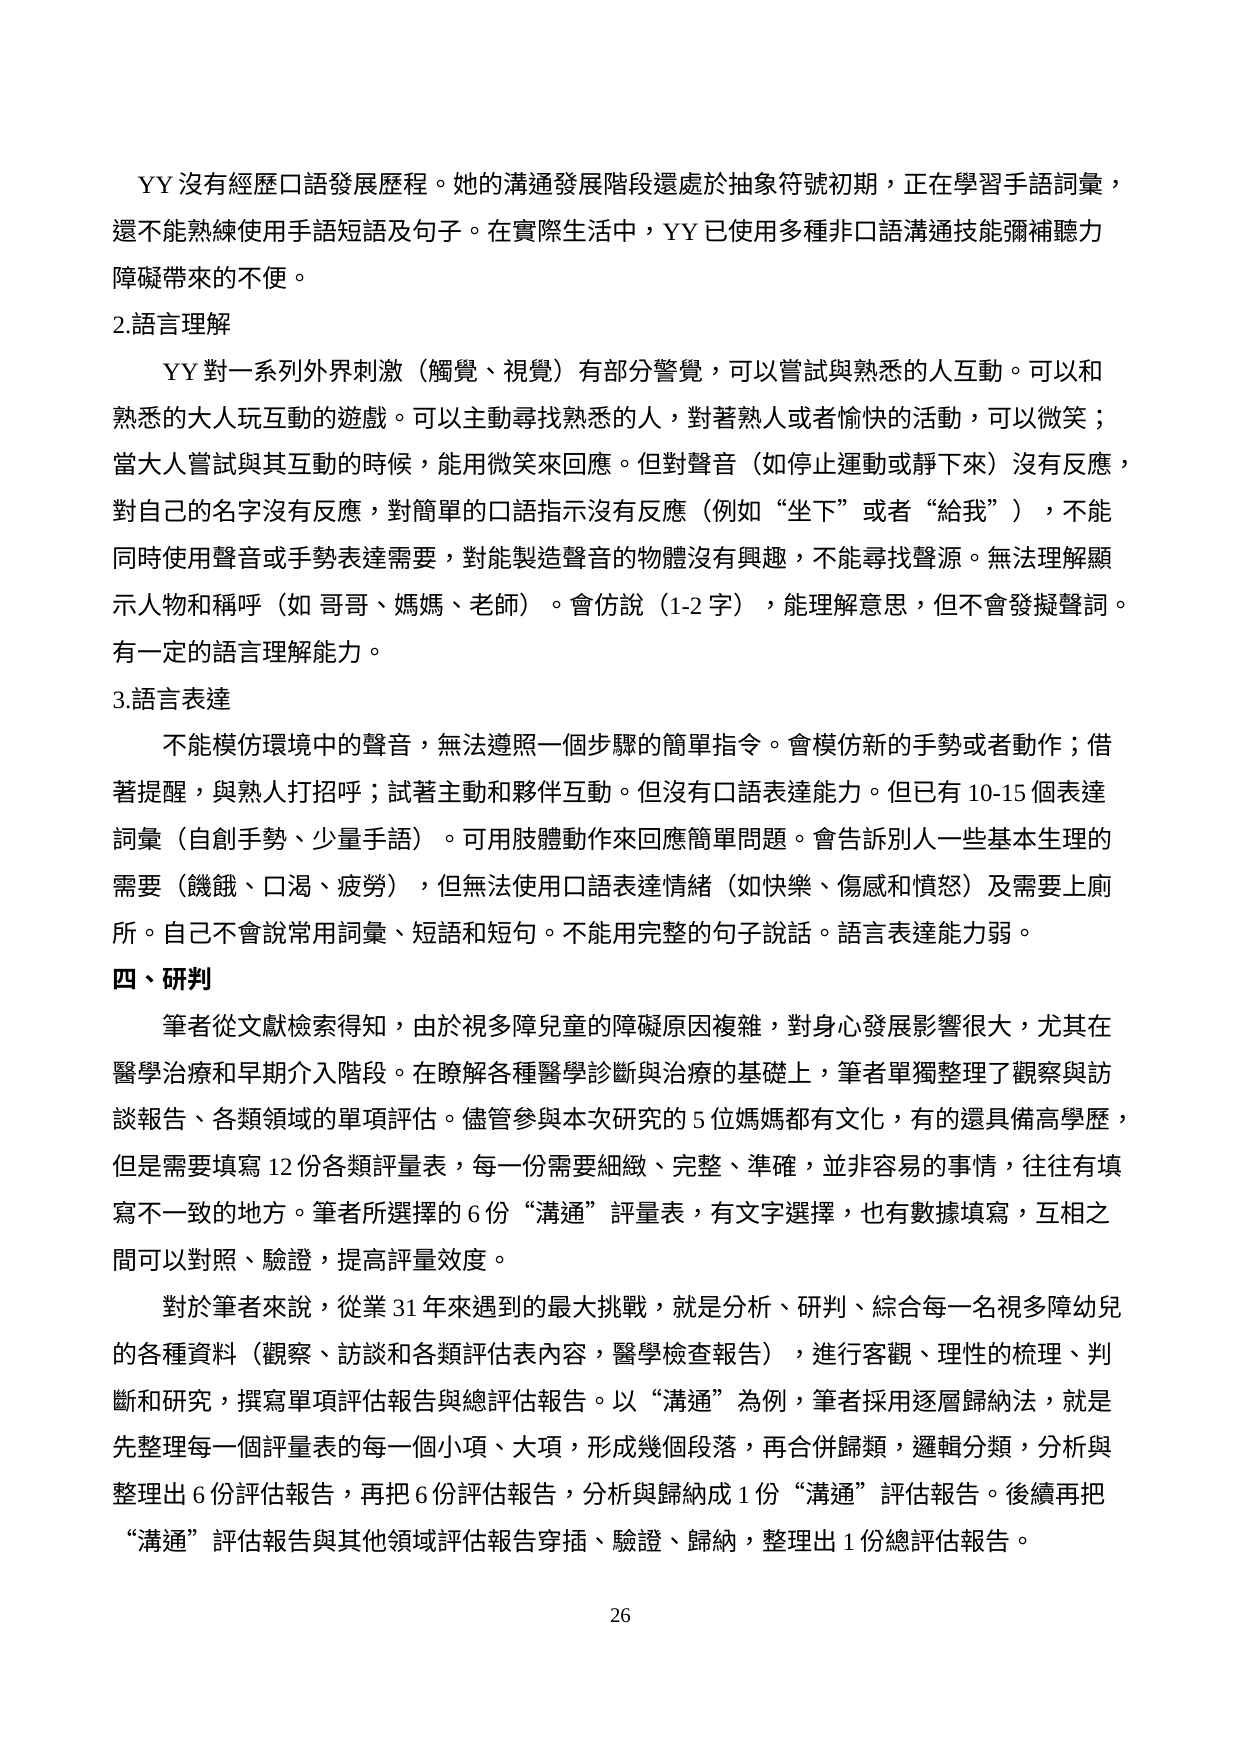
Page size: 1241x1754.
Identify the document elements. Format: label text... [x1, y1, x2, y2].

text 對於筆者來說，從業31年來遇到的最大挑戰，就是分析、研判、綜合每一名視多障幼兒的各種資料（觀察、訪談和各類評估表內容，醫學檢查報告），進行客觀、理性的梳理、判斷和研究，撰寫單項評估報告與總評估報告。以“溝通”為例，筆者採用逐層歸納法，就是先整理每一個評量表的每一個小項、大項，形成幾個段落，再合併歸類，邏輯分類，分析與整理出6份評估報告，再把6份評估報告，分析與歸納成1份“溝通”評估報告。後續再把“溝通”評估報告與其他領域評估報告穿插、驗證、歸納，整理出1份總評估報告。 [112, 1287, 1128, 1558]
text 筆者從文獻檢索得知，由於視多障兒童的障礙原因複雜，對身心發展影響很大，尤其在醫學治療和早期介入階段。在瞭解各種醫學診斷與治療的基礎上，筆者單獨整理了觀察與訪談報告、各類領域的單項評估。儘管參與本次研究的5位媽媽都有文化，有的還具備高學歷，但是需要填寫12份各類評量表，每一份需要細緻、完整、準確，並非容易的事情，往往有填寫不一致的地方。筆者所選擇的6份“溝通”評量表，有文字選擇，也有數據填寫，互相之間可以對照、驗證，提高評量效度。 [112, 1006, 1128, 1277]
text 3.語言表達 [112, 678, 1128, 716]
text 2.語言理解 [112, 304, 1128, 342]
text 四、研判 [112, 959, 1128, 997]
text 不能模仿環境中的聲音，無法遵照一個步驟的簡單指令。會模仿新的手勢或者動作；借著提醒，與熟人打招呼；試著主動和夥伴互動。但沒有口語表達能力。但已有10-15個表達詞彙（自創手勢、少量手語）。可用肢體動作來回應簡單問題。會告訴別人一些基本生理的需要（饑餓、口渴、疲勞），但無法使用口語表達情緒（如快樂、傷感和憤怒）及需要上廁所。自己不會說常用詞彙、短語和短句。不能用完整的句子說話。語言表達能力弱。 [112, 725, 1128, 950]
text YY對一系列外界刺激（觸覺、視覺）有部分警覺，可以嘗試與熟悉的人互動。可以和熟悉的大人玩互動的遊戲。可以主動尋找熟悉的人，對著熟人或者愉快的活動，可以微笑；當大人嘗試與其互動的時候，能用微笑來回應。但對聲音（如停止運動或靜下來）沒有反應，對自己的名字沒有反應，對簡單的口語指示沒有反應（例如“坐下”或者“給我”），不能同時使用聲音或手勢表達需要，對能製造聲音的物體沒有興趣，不能尋找聲源。無法理解顯示人物和稱呼（如 哥哥、媽媽、老師）。會仿說（1-2 字），能理解意思，但不會發擬聲詞。有一定的語言理解能力。 [112, 351, 1128, 669]
text YY沒有經歷口語發展歷程。她的溝通發展階段還處於抽象符號初期，正在學習手語詞彙，還不能熟練使用手語短語及句子。在實際生活中，YY已使用多種非口語溝通技能彌補聽力障礙帶來的不便。 [112, 164, 1128, 295]
